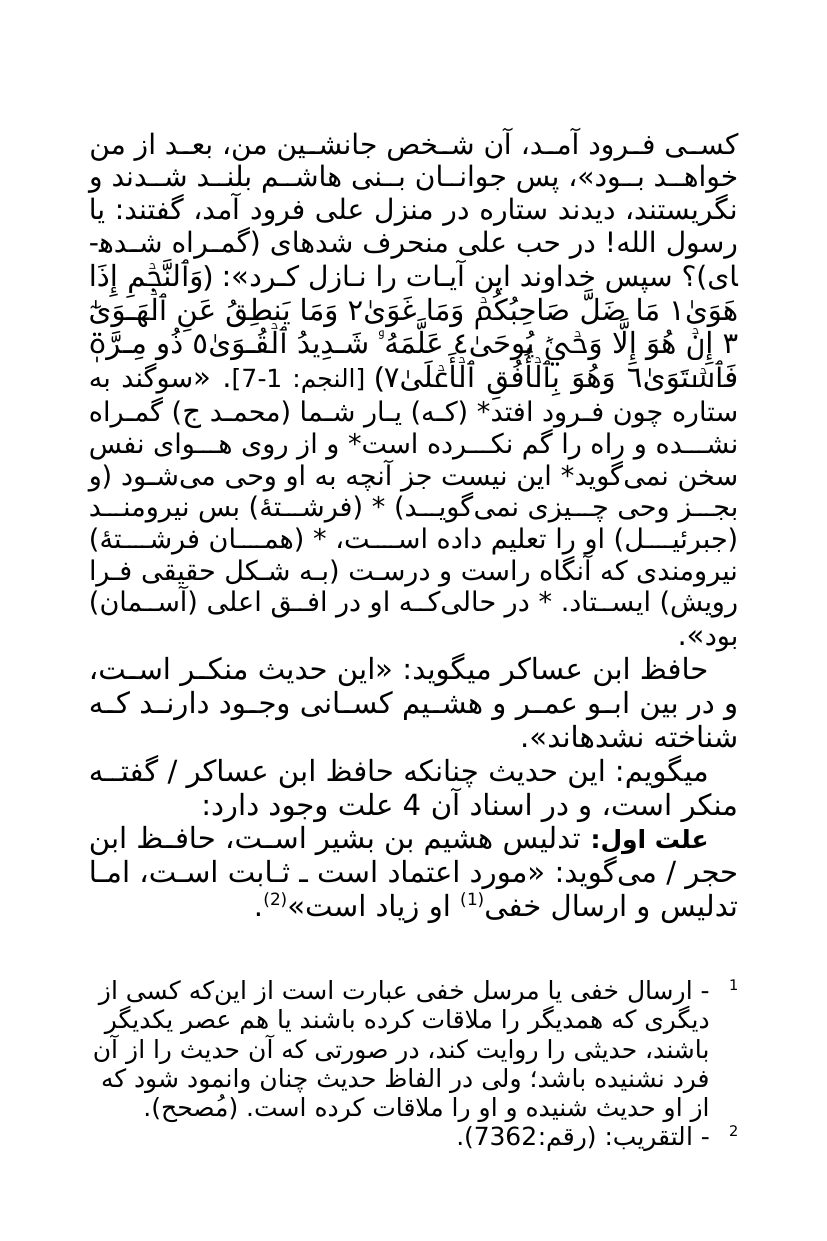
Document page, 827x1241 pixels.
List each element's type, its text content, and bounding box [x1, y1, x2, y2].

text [89, 128, 738, 652]
text میگویم: این حدیث چنانکه حافظ ابن عساکر / گفته منکر است، و در اسناد آن 4 علت وجود دارد: [89, 754, 738, 822]
text حافظ ابن عساکر میگوید: «این حدیث منکر است، و در بین ابو عمر و هشیم کسانی وجود دارند که شناخته نشدهاند». [89, 652, 738, 754]
text علت اول: تدلیس هشیم بن بشیر است، حافظ ابن حجر / می‌گوید: «مورد اعتماد است ـ ثابت است، اما تدلیس و ارسال خفی() او زیاد است»(). [89, 822, 738, 924]
